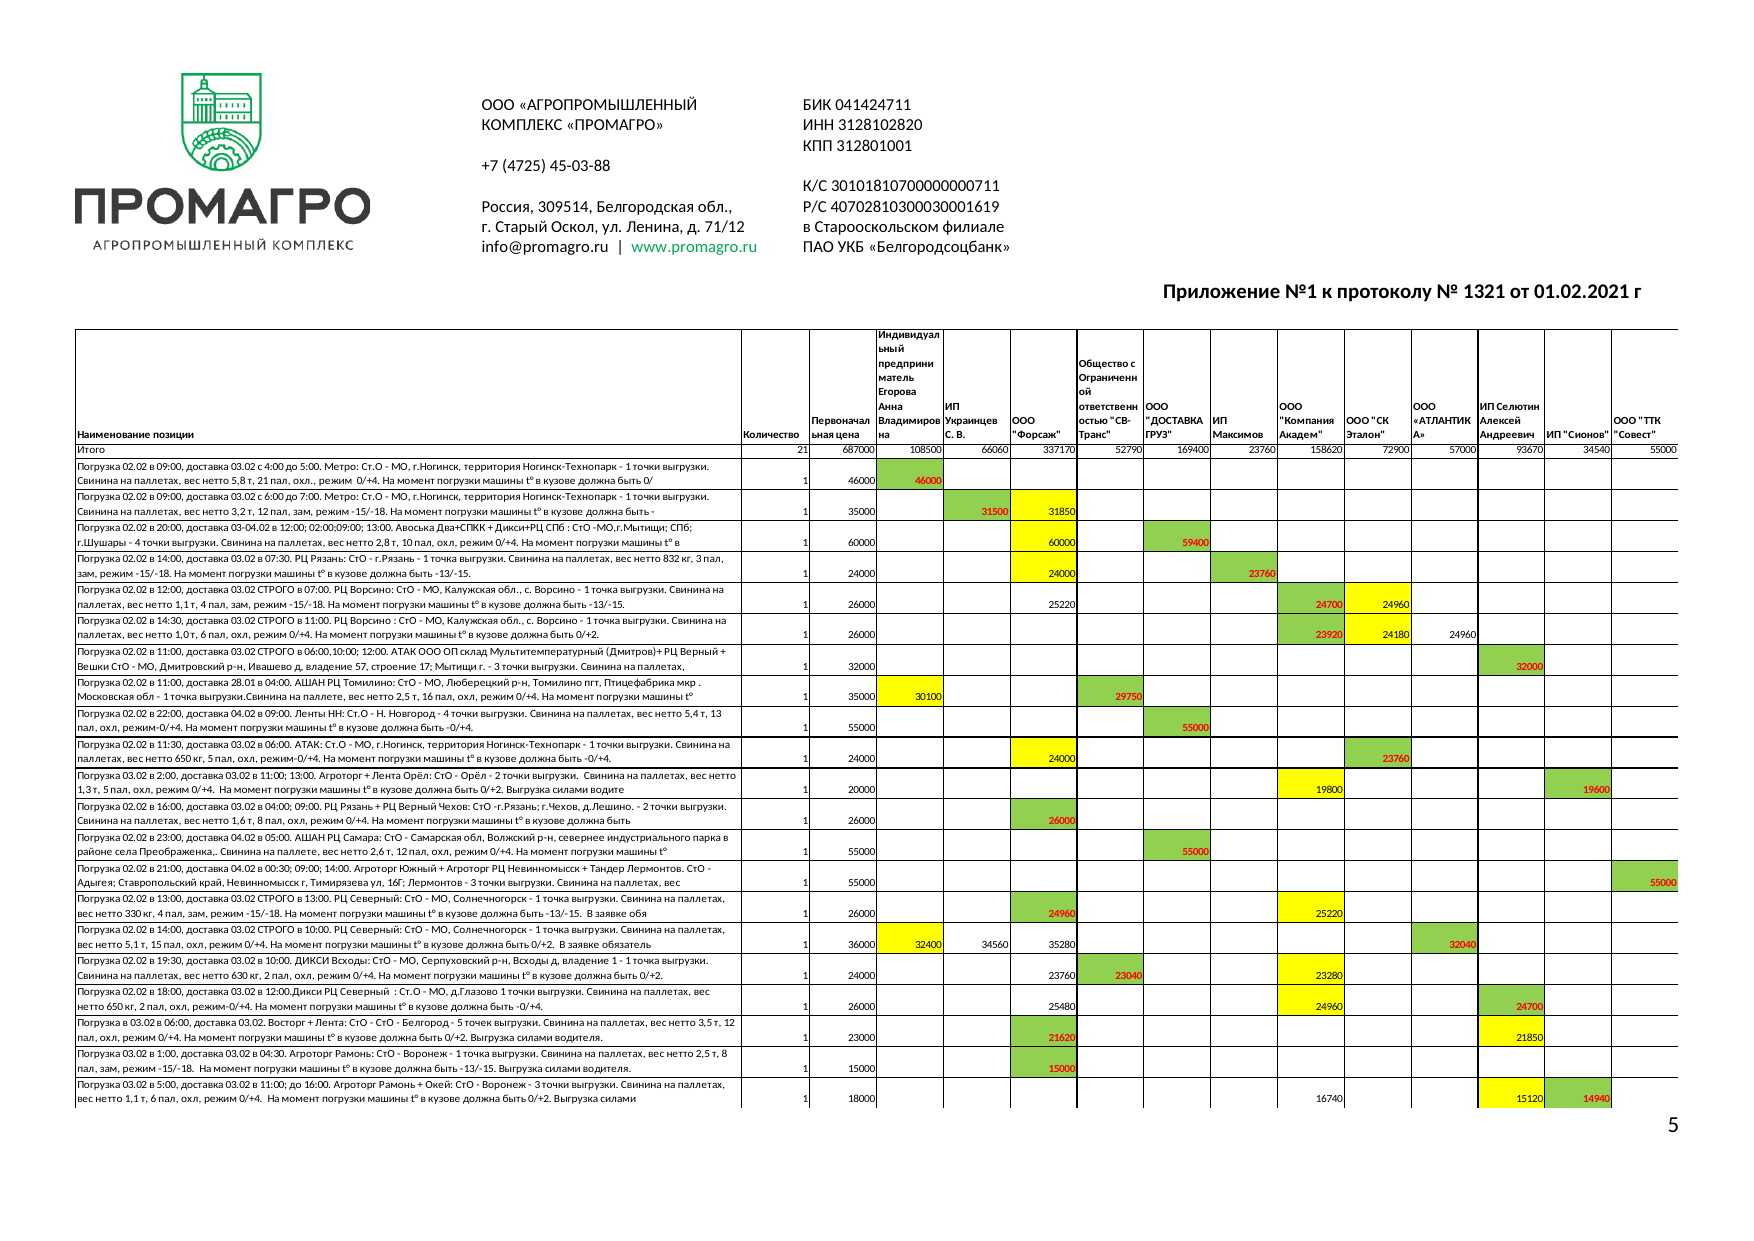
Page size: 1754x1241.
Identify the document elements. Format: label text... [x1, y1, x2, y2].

picture [75, 73, 371, 251]
text Приложение №1 к протоколу № 1321 от 01.02.2021 г [75, 279, 1679, 304]
